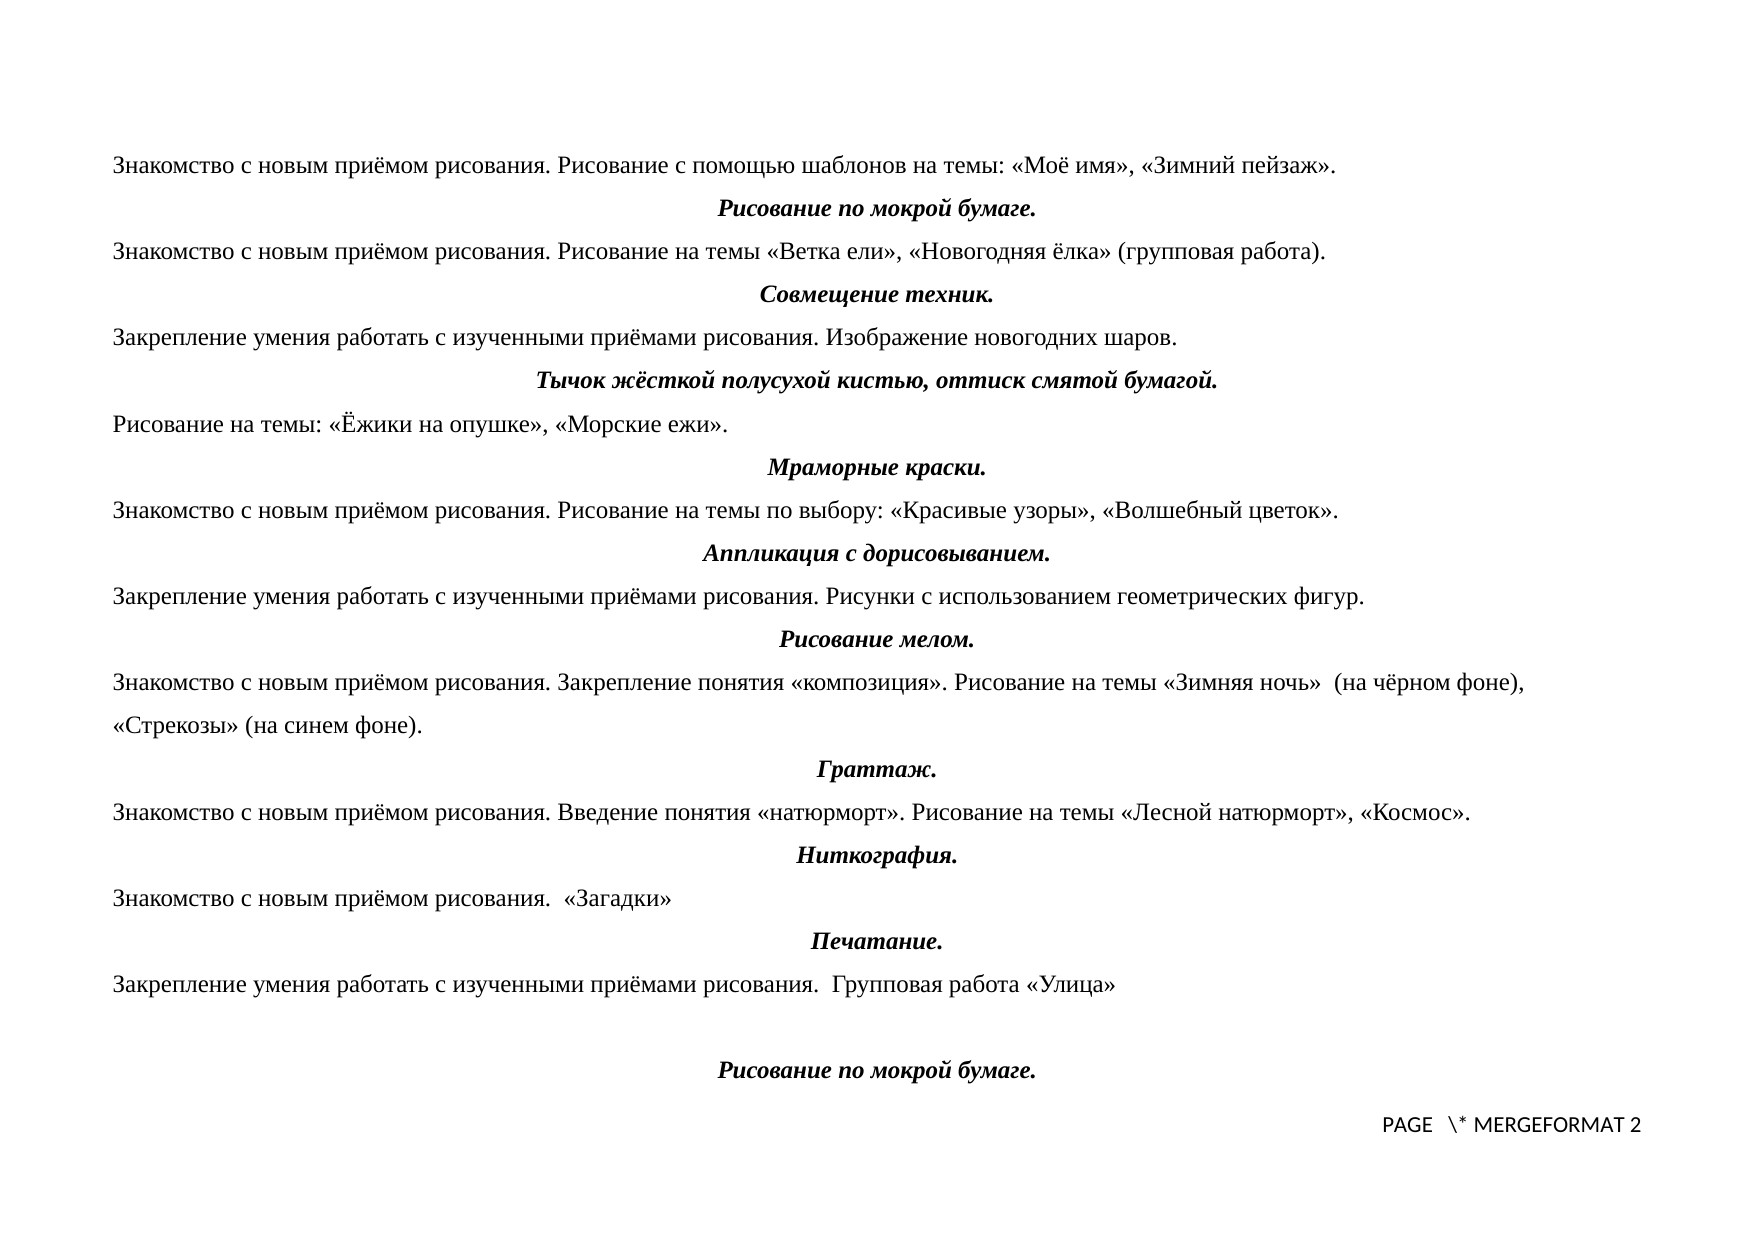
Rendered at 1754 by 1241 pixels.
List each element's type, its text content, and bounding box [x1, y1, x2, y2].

text Печатание. [112, 926, 1641, 955]
text Граттаж. [112, 754, 1641, 782]
text Закрепление умения работать с изученными приёмами рисования. Изображение новогодних шаров. [112, 322, 1641, 351]
text Закрепление умения работать с изученными приёмами рисования. Рисунки с использованием геометрических фигур. [112, 581, 1641, 610]
text Рисование по мокрой бумаге. [112, 193, 1641, 222]
text Знакомство с новым приёмом рисования. Рисование на темы по выбору: «Красивые узоры», «Волшебный цветок». [112, 495, 1641, 524]
text Ниткография. [112, 840, 1641, 869]
text Мраморные краски. [112, 452, 1641, 481]
text Совмещение техник. [112, 279, 1641, 308]
text Закрепление умения работать с изученными приёмами рисования. Групповая работа «Улица» [112, 969, 1641, 998]
text Рисование по мокрой бумаге. [112, 1056, 1641, 1084]
text Рисование мелом. [112, 624, 1641, 653]
text Знакомство с новым приёмом рисования. Закрепление понятия «композиция». Рисование на темы «Зимняя ночь» (на чёрном фоне), «Стрекозы» (на синем фоне). [112, 667, 1641, 739]
text Знакомство с новым приёмом рисования. Введение понятия «натюрморт». Рисование на темы «Лесной натюрморт», «Космос». [112, 797, 1641, 826]
text Знакомство с новым приёмом рисования. Рисование на темы «Ветка ели», «Новогодняя ёлка» (групповая работа). [112, 236, 1641, 265]
text Тычок жёсткой полусухой кистью, оттиск смятой бумагой. [112, 366, 1641, 394]
text Знакомство с новым приёмом рисования. «Загадки» [112, 883, 1641, 912]
text Рисование на темы: «Ёжики на опушке», «Морские ежи». [112, 409, 1641, 437]
text Аппликация с дорисовыванием. [112, 538, 1641, 567]
text Знакомство с новым приёмом рисования. Рисование с помощью шаблонов на темы: «Моё имя», «Зимний пейзаж». [112, 150, 1641, 179]
